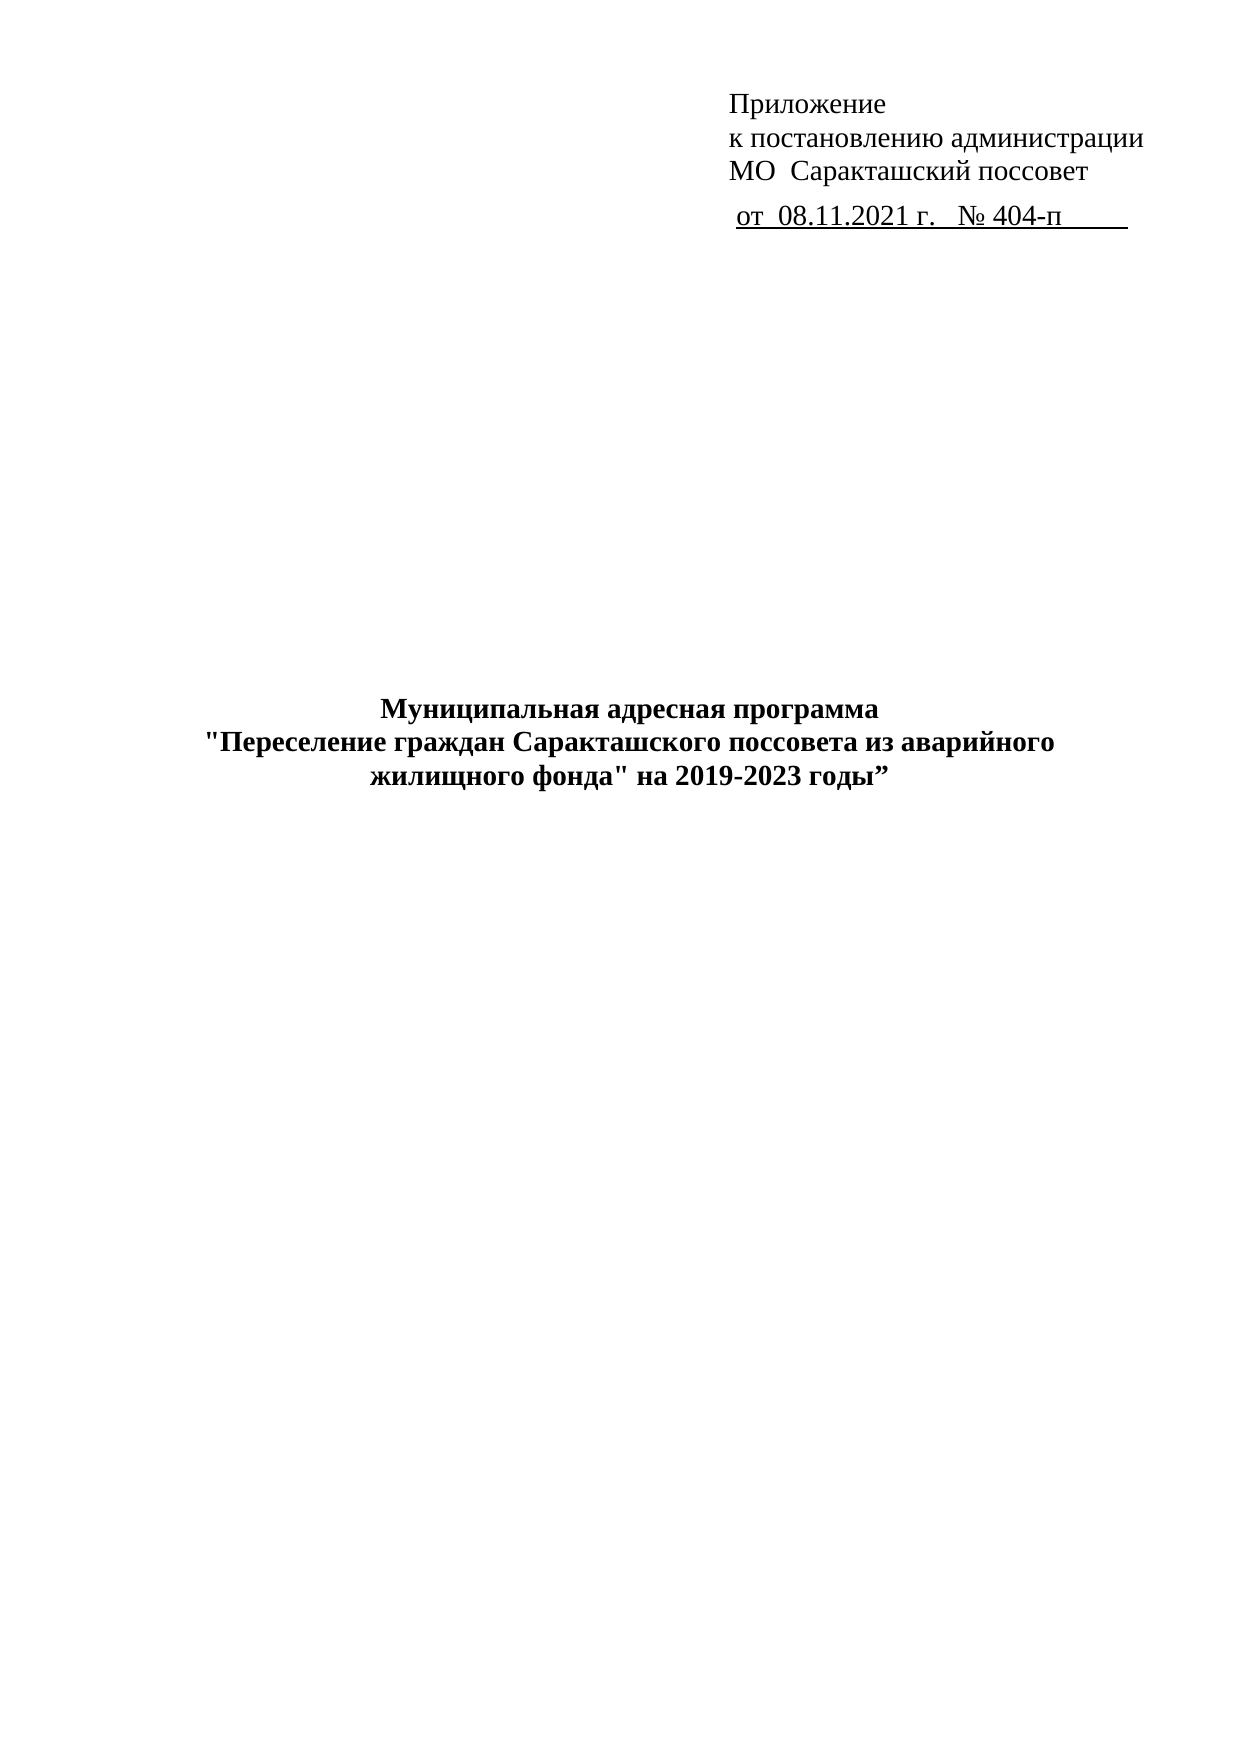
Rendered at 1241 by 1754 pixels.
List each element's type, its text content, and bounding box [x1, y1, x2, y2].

text Приложение к постановлению администрации МО Саракташский поссовет [729, 86, 1165, 187]
text от 08.11.2021 г. № 404-п [729, 198, 1165, 232]
text Муниципальная адресная программа "Переселение граждан Саракташского поссовета из аварийного [94, 691, 1165, 758]
text жилищного фонда" на 2019-2023 годы” [94, 758, 1165, 820]
